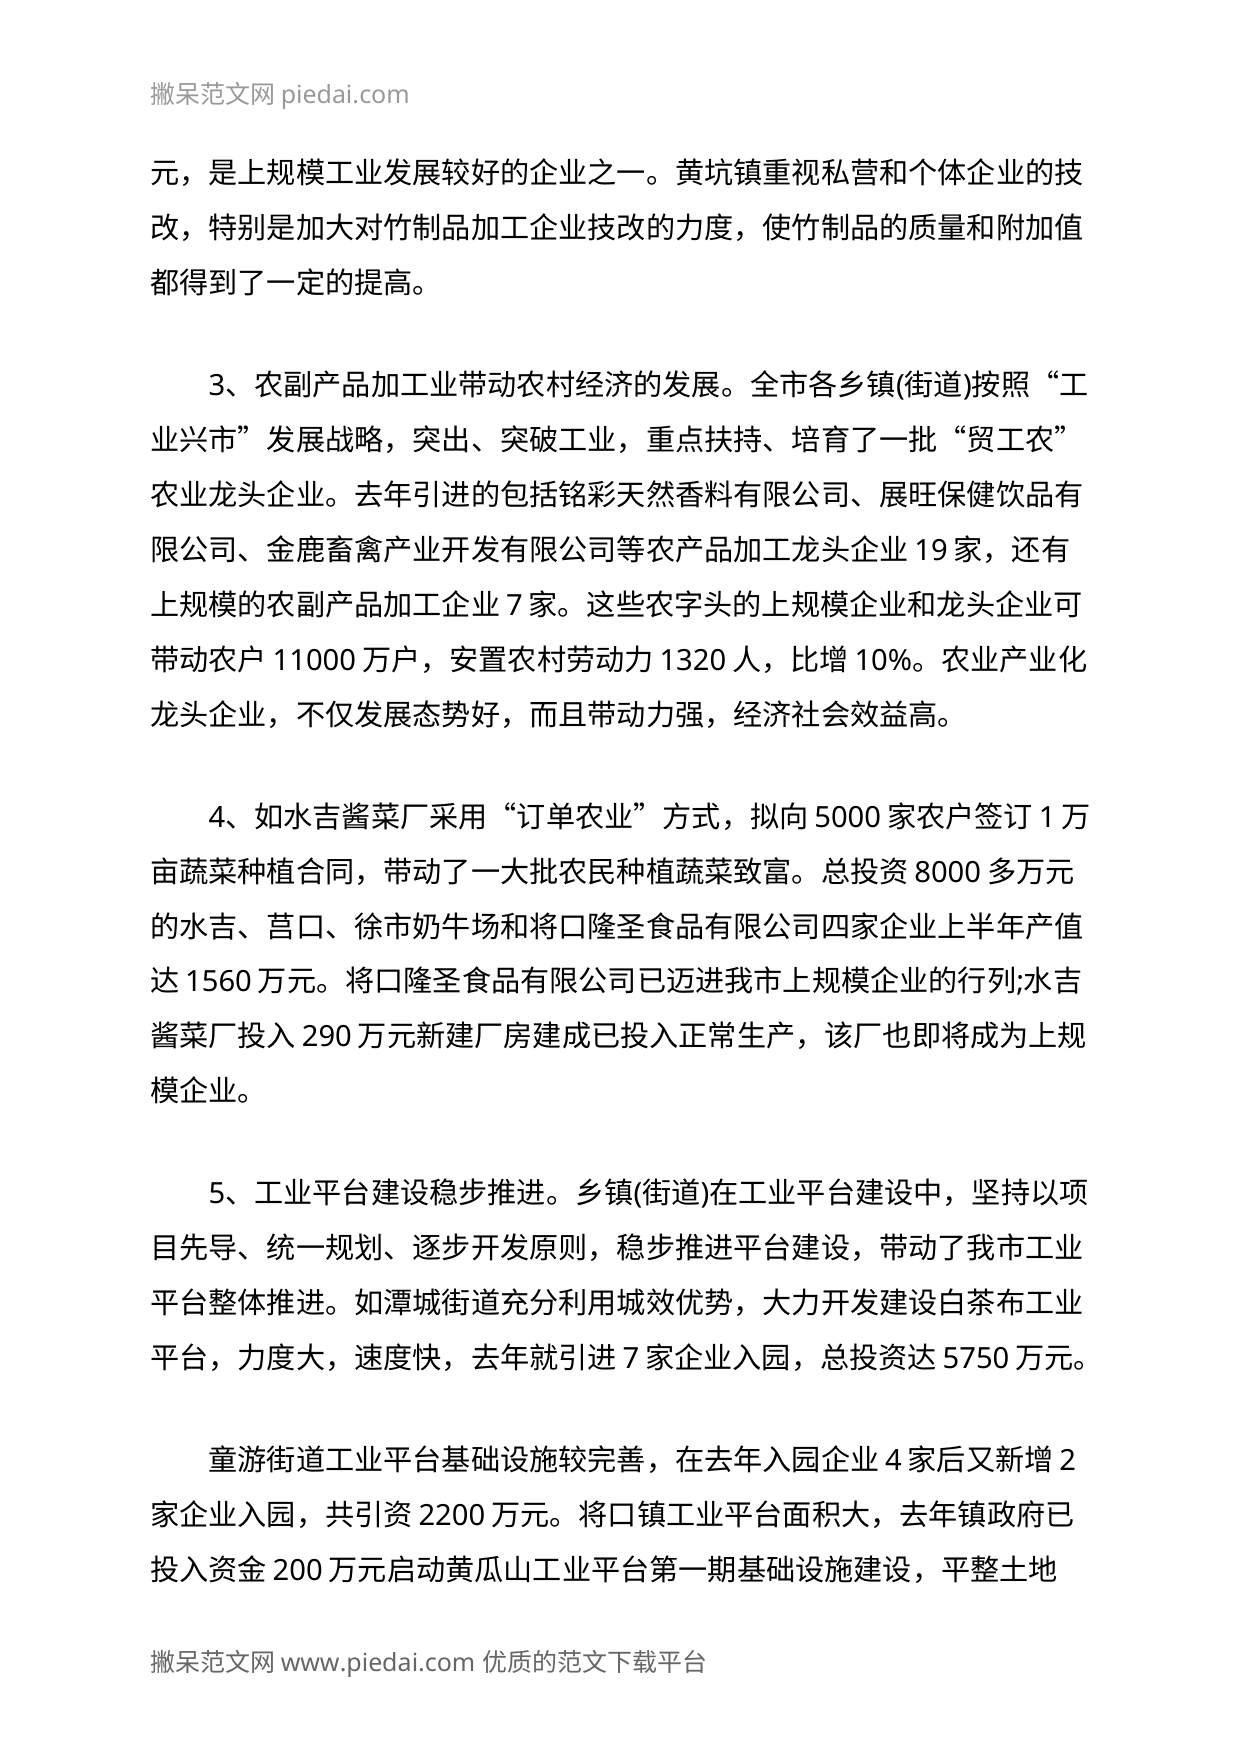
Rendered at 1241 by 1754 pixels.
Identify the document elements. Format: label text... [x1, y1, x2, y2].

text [150, 150, 1090, 302]
text 3、农副产品加工业带动农村经济的发展。全市各乡镇(街道)按照“工业兴市”发展战略，突出、突破工业，重点扶持、培育了一批“贸工农”农业龙头企业。去年引进的包括铭彩天然香料有限公司、展旺保健饮品有限公司、金鹿畜禽产业开发有限公司等农产品加工龙头企业19家，还有上规模的农副产品加工企业7家。这些农字头的上规模企业和龙头企业可带动农户11000万户，安置农村劳动力1320人，比增10%。农业产业化龙头企业，不仅发展态势好，而且带动力强，经济社会效益高。 [150, 362, 1090, 734]
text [150, 1437, 1090, 1589]
text 4、如水吉酱菜厂采用“订单农业”方式，拟向5000家农户签订1万亩蔬菜种植合同，带动了一大批农民种植蔬菜致富。总投资8000多万元的水吉、莒口、徐市奶牛场和将口隆圣食品有限公司四家企业上半年产值达1560万元。将口隆圣食品有限公司已迈进我市上规模企业的行列;水吉酱菜厂投入290万元新建厂房建成已投入正常生产，该厂也即将成为上规模企业。 [150, 793, 1090, 1110]
text 5、工业平台建设稳步推进。乡镇(街道)在工业平台建设中，坚持以项目先导、统一规划、逐步开发原则，稳步推进平台建设，带动了我市工业平台整体推进。如潭城街道充分利用城效优势，大力开发建设白茶布工业平台，力度大，速度快，去年就引进7家企业入园，总投资达5750万元。 [150, 1170, 1090, 1377]
